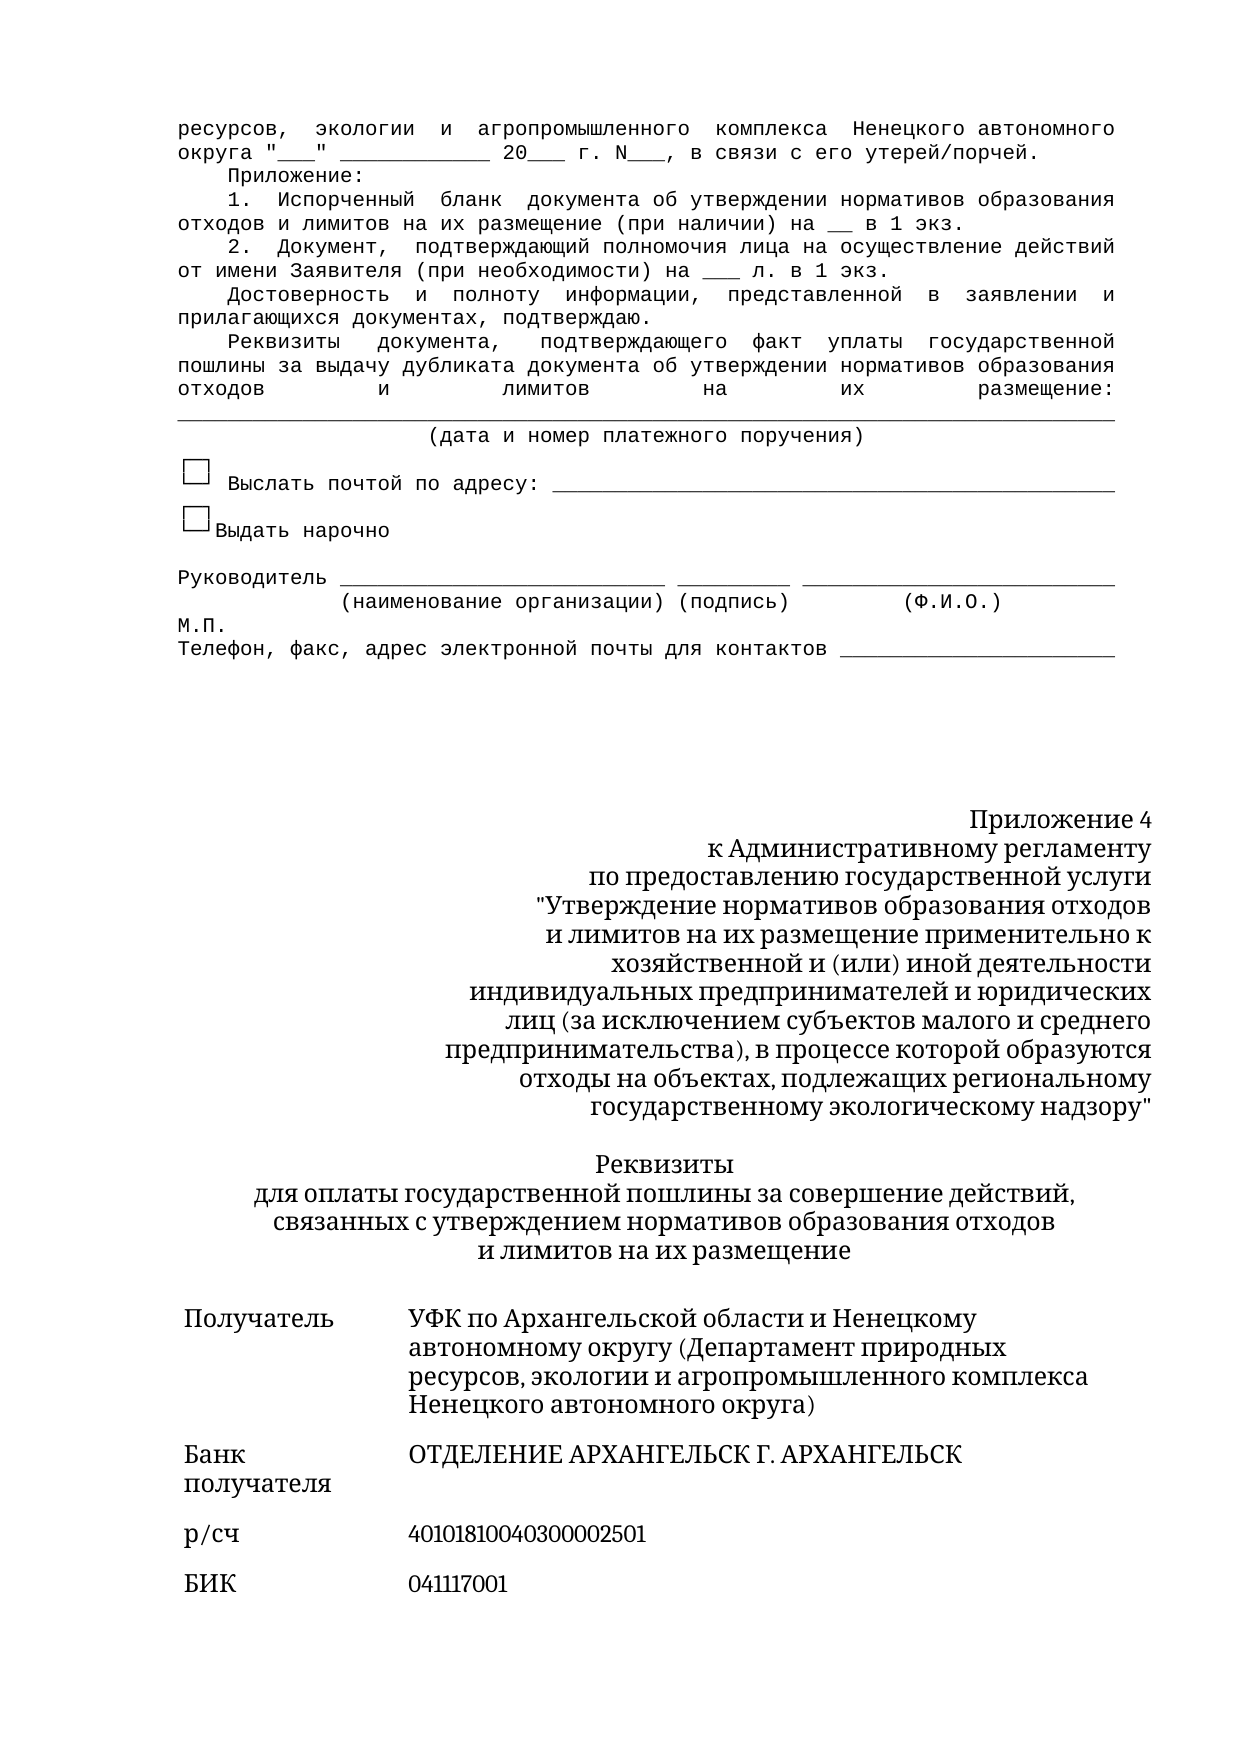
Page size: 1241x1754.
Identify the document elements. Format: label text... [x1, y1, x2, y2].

table_cell 40101810040300002501 [402, 1510, 1116, 1559]
text хозяйственной и (или) иной деятельности [177, 949, 1152, 978]
table_cell Банк получателя [177, 1431, 402, 1509]
text ┌─┐ [177, 449, 1152, 473]
text округа "___" ____________ 20___ г. N___, в связи с его утерей/порчей. [177, 142, 1152, 165]
text предпринимательства), в процессе которой образуются [177, 1036, 1152, 1064]
text ___________________________________________________________________________ [177, 402, 1152, 426]
text от имени Заявителя (при необходимости) на ___ л. в 1 экз. [177, 260, 1152, 284]
text государственному экологическому надзору" [177, 1093, 1152, 1122]
text М.П. [177, 615, 1152, 638]
text по предоставлению государственной услуги [177, 863, 1152, 892]
text (наименование организации) (подпись) (Ф.И.О.) [177, 591, 1152, 615]
text Телефон, факс, адрес электронной почты для контактов ______________________ [177, 638, 1152, 662]
text Приложение: [177, 165, 1152, 189]
text пошлины за выдачу дубликата документа об утверждении нормативов образования [177, 354, 1152, 378]
text 1. Испорченный бланк документа об утверждении нормативов образования [177, 189, 1152, 213]
text Реквизиты документа, подтверждающего факт уплаты государственной [177, 331, 1152, 354]
table_header УФК по Архангельской области и Ненецкому автономному округу (Департамент природных ресурсов, экологии и агропромышленного комплекса Ненецкого автономного округа) [402, 1295, 1116, 1431]
table_cell БИК [177, 1560, 402, 1609]
text и лимитов на их размещение [177, 1237, 1152, 1266]
text прилагающихся документах, подтверждаю. [177, 307, 1152, 331]
text Достоверность и полноту информации, представленной в заявлении и [177, 284, 1152, 307]
text связанных с утверждением нормативов образования отходов [177, 1208, 1152, 1237]
text отходов и лимитов на их размещение: [177, 378, 1152, 402]
text к Административному регламенту [177, 834, 1152, 863]
text (дата и номер платежного поручения) [177, 426, 1152, 449]
text отходы на объектах, подлежащих региональному [177, 1064, 1152, 1093]
text └─┘ Выслать почтой по адресу: _____________________________________________ [177, 473, 1152, 496]
text индивидуальных предпринимателей и юридических [177, 978, 1152, 1007]
text для оплаты государственной пошлины за совершение действий, [177, 1179, 1152, 1208]
table_cell ОТДЕЛЕНИЕ АРХАНГЕЛЬСК Г. АРХАНГЕЛЬСК [402, 1431, 1116, 1509]
text ┌─┐ [177, 496, 1152, 520]
table_cell р/сч [177, 1510, 402, 1559]
text лиц (за исключением субъектов малого и среднего [177, 1007, 1152, 1036]
table_header Получатель [177, 1295, 402, 1431]
text ресурсов, экологии и агропромышленного комплекса Ненецкого автономного [177, 118, 1152, 142]
text 2. Документ, подтверждающий полномочия лица на осуществление действий [177, 236, 1152, 260]
text Приложение 4 [177, 806, 1152, 834]
text Руководитель __________________________ _________ _________________________ [177, 567, 1152, 591]
text отходов и лимитов на их размещение (при наличии) на __ в 1 экз. [177, 213, 1152, 236]
text и лимитов на их размещение применительно к [177, 921, 1152, 949]
text Реквизиты [177, 1151, 1152, 1179]
text "Утверждение нормативов образования отходов [177, 892, 1152, 921]
table_cell 041117001 [402, 1560, 1116, 1609]
text └─┘Выдать нарочно [177, 520, 1152, 544]
